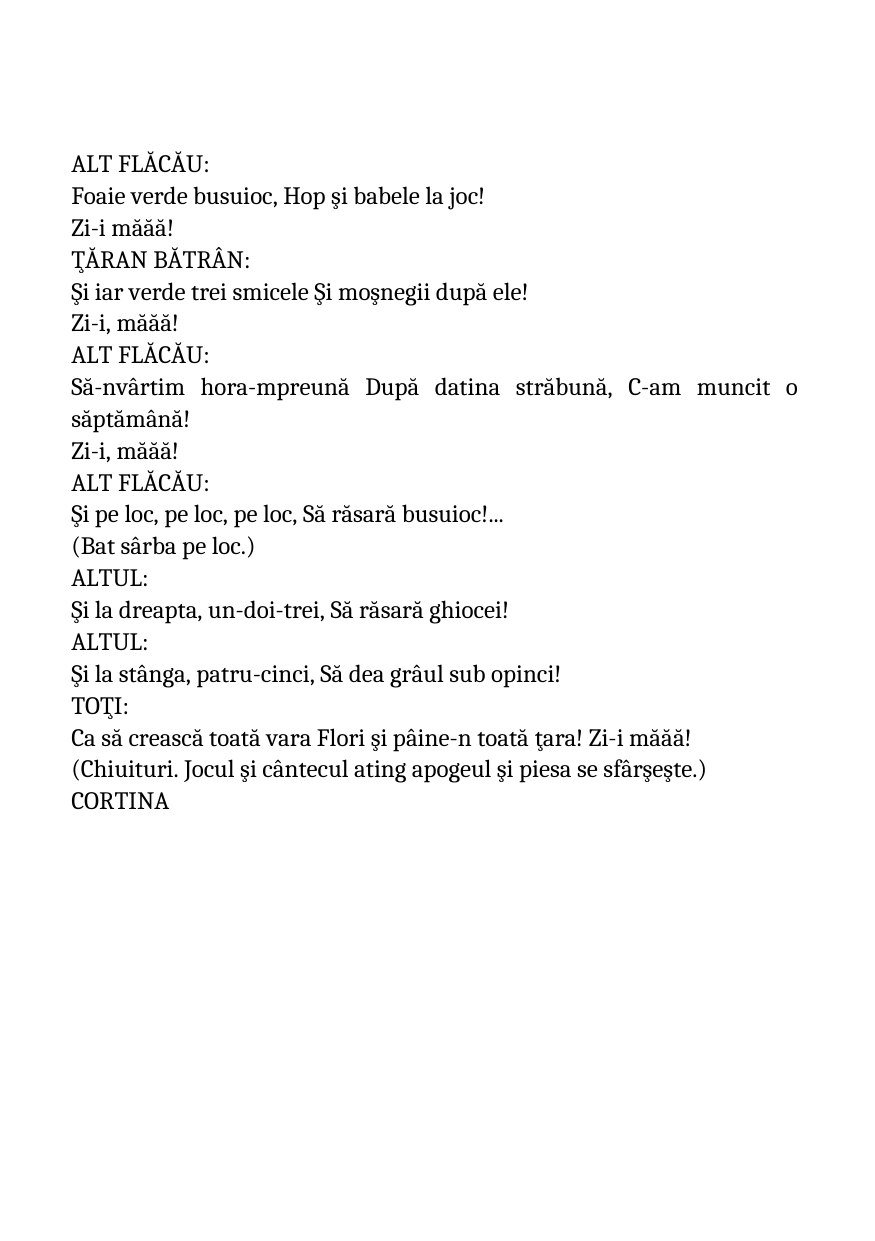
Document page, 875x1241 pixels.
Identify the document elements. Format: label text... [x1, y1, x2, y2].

text (Bat sârba pe loc.) [71, 532, 799, 561]
text Ca să crească toată vara Flori şi pâine-n toată ţara! Zi-i măăă! [71, 723, 799, 752]
text Foaie verde busuioc, Hop şi babele la joc! [71, 182, 799, 211]
text ALTUL: [71, 564, 799, 593]
text CORTINA [71, 787, 799, 816]
text TOŢI: [71, 692, 799, 720]
text Şi la stânga, patru-cinci, Să dea grâul sub opinci! [71, 660, 799, 688]
text ALT FLĂCĂU: [71, 150, 799, 179]
text Să-nvârtim hora-mpreună După datina străbună, C-am muncit o săptămână! [71, 373, 799, 433]
text Zi-i măăă! [71, 214, 799, 242]
text (Chiuituri. Jocul şi cântecul ating apogeul şi piesa se sfârşeşte.) [71, 755, 799, 784]
text Zi-i, măăă! [71, 309, 799, 338]
text ALT FLĂCĂU: [71, 341, 799, 370]
text ALTUL: [71, 628, 799, 657]
text Zi-i, măăă! [71, 437, 799, 465]
text Şi la dreapta, un-doi-trei, Să răsară ghiocei! [71, 596, 799, 625]
text ŢĂRAN BĂTRÂN: [71, 246, 799, 274]
text ALT FLĂCĂU: [71, 468, 799, 497]
text Şi iar verde trei smicele Şi moşnegii după ele! [71, 277, 799, 306]
text Şi pe loc, pe loc, pe loc, Să răsară busuioc!... [71, 500, 799, 529]
